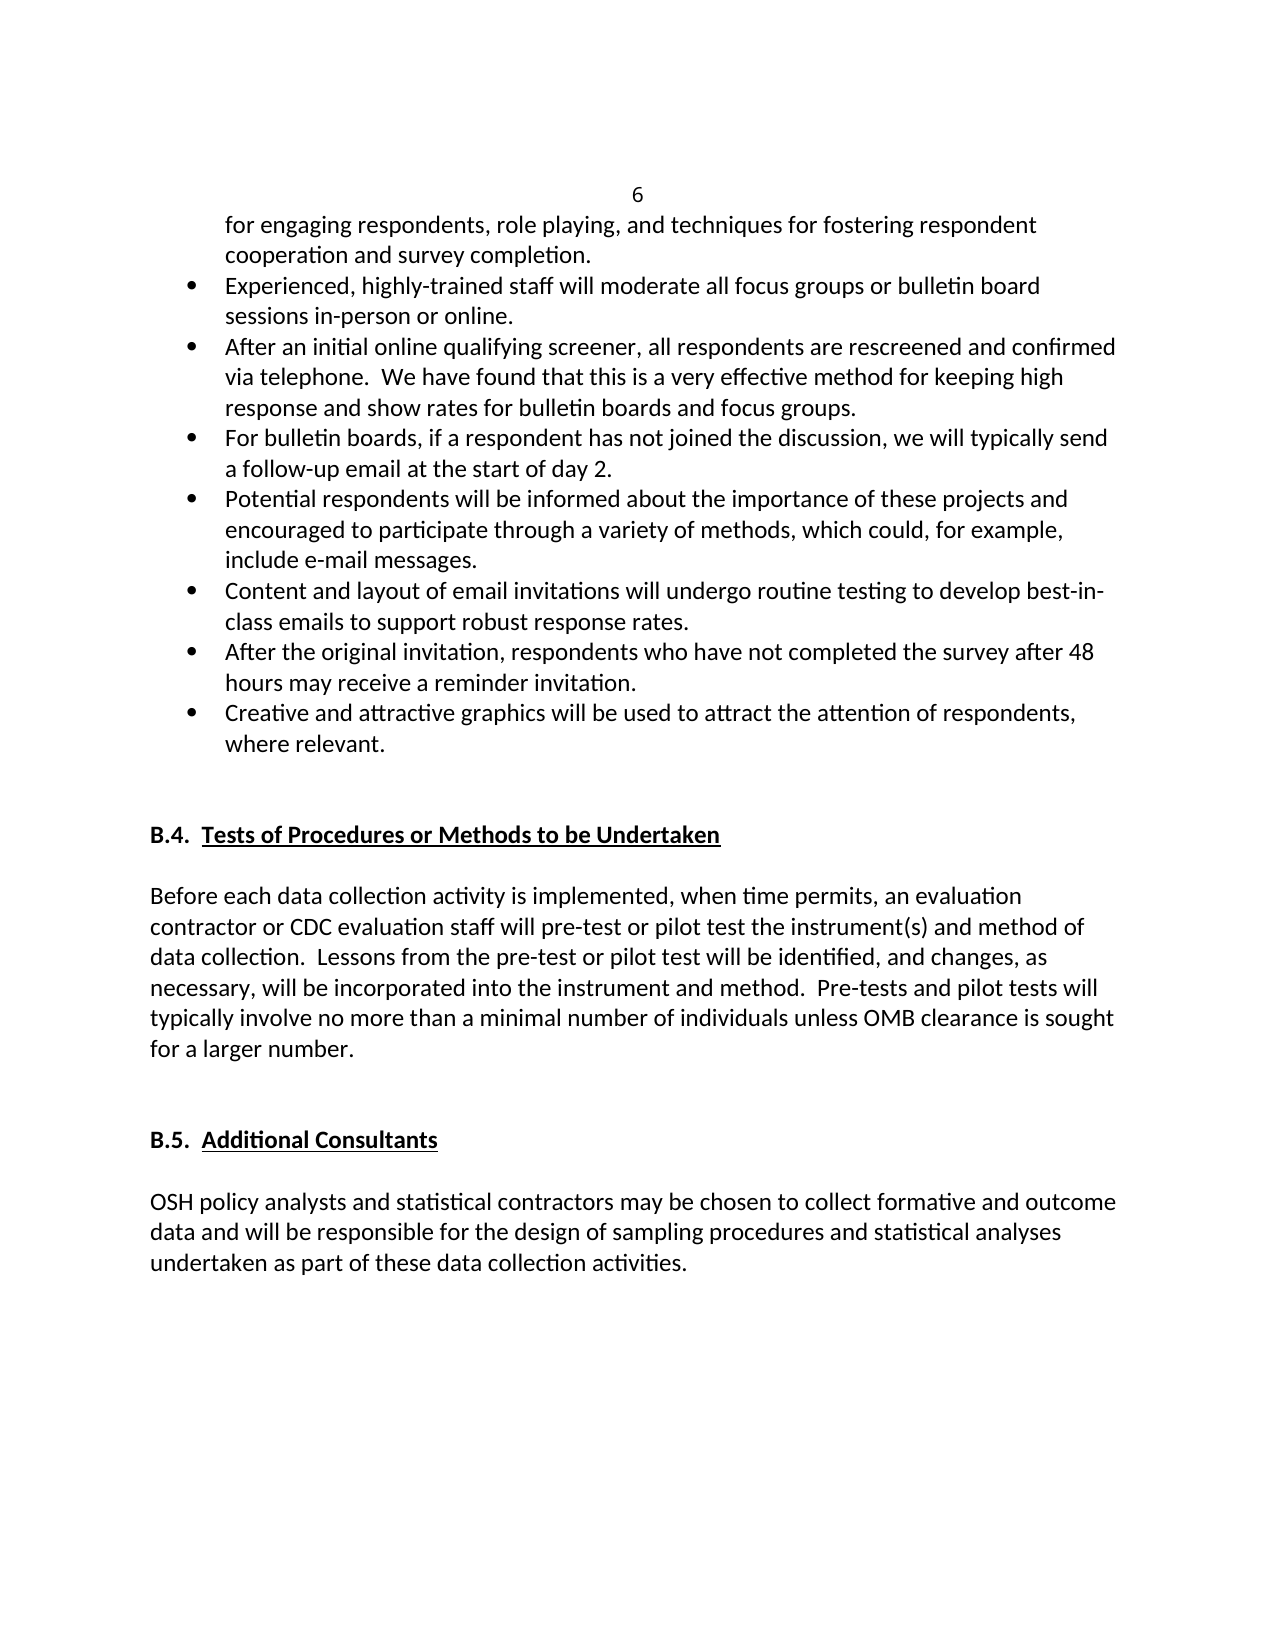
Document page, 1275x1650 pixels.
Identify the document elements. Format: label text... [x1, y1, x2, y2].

list Potential respondents will be informed about the importance of these projects and encouraged to participate through a variety of methods, which could, for example, include e-mail messages. [187, 484, 1125, 575]
list After the original invitation, respondents who have not completed the survey after 48 hours may receive a reminder invitation. [187, 636, 1125, 697]
list For bulletin boards, if a respondent has not joined the discussion, we will typically send a follow-up email at the start of day 2. [187, 423, 1125, 484]
text OSH policy analysts and statistical contractors may be chosen to collect formative and outcome data and will be responsible for the design of sampling procedures and statistical analyses undertaken as part of these data collection activities. [150, 1186, 1125, 1277]
list B.4. Tests of Procedures or Methods to be Undertaken [150, 819, 1125, 850]
list B.5. Additional Consultants [150, 1124, 1125, 1155]
list After an initial online qualifying screener, all respondents are rescreened and confirmed via telephone. We have found that this is a very effective method for keeping high response and show rates for bulletin boards and focus groups. [187, 331, 1125, 423]
list Experienced, highly-trained staff will moderate all focus groups or bulletin board sessions in-person or online. [187, 270, 1125, 331]
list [187, 181, 1125, 270]
list Creative and attractive graphics will be used to attract the attention of respondents, where relevant. [187, 697, 1125, 758]
list Content and layout of email invitations will undergo routine testing to develop best-in-class emails to support robust response rates. [187, 575, 1125, 636]
list Before each data collection activity is implemented, when time permits, an evaluation contractor or CDC evaluation staff will pre-test or pilot test the instrument(s) and method of data collection. Lessons from the pre-test or pilot test will be identified, and changes, as necessary, will be incorporated into the instrument and method. Pre-tests and pilot tests will typically involve no more than a minimal number of individuals unless OMB clearance is sought for a larger number. [150, 880, 1125, 1063]
